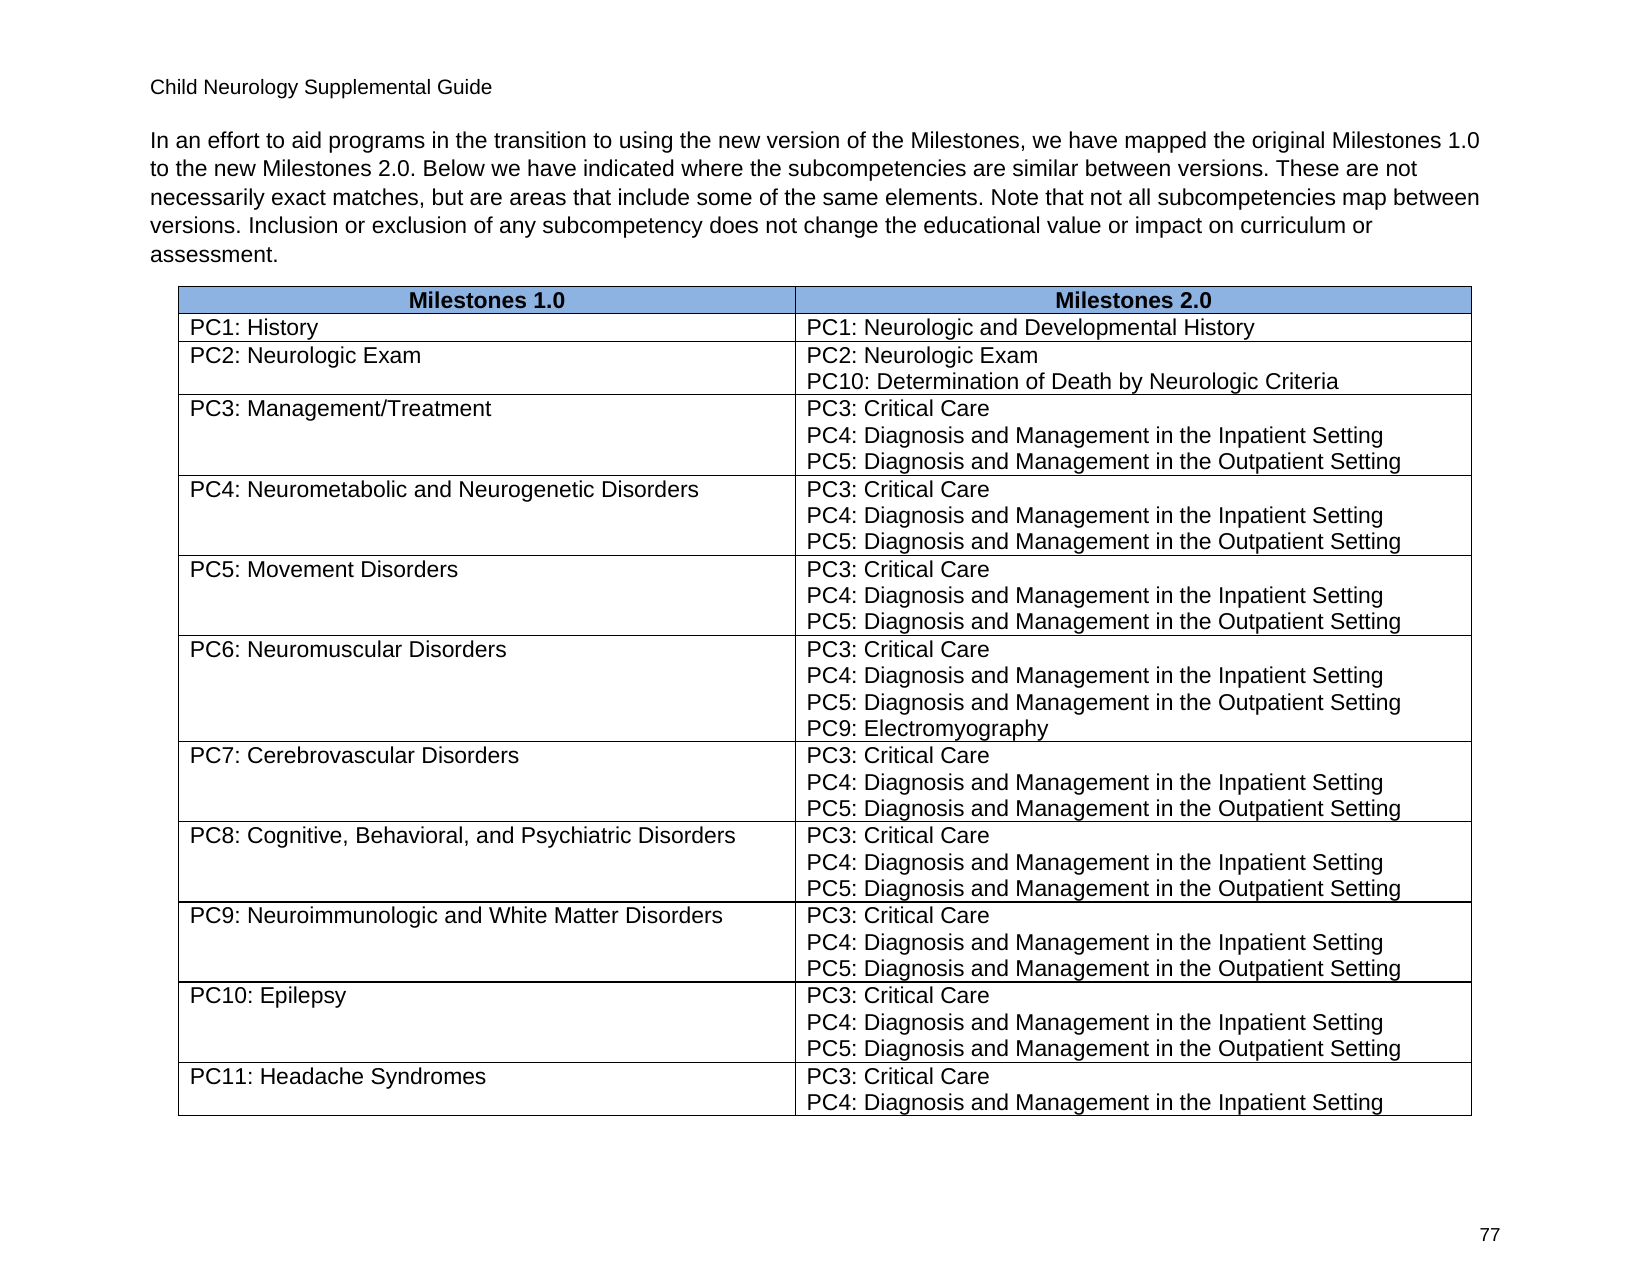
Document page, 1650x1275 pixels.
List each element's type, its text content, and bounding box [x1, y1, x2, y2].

table_cell PC9: Neuroimmunologic and White Matter Disorders [179, 903, 795, 981]
table_cell PC8: Cognitive, Behavioral, and Psychiatric Disorders [179, 822, 795, 901]
table_cell PC2: Neurologic Exam PC10: Determination of Death by Neurologic Criteria [796, 342, 1471, 394]
table_cell PC6: Neuromuscular Disorders [179, 636, 795, 741]
table_cell PC7: Cerebrovascular Disorders [179, 742, 795, 821]
table_cell PC3: Critical Care PC4: Diagnosis and Management in the Inpatient Setting PC5: Diagnosis and Management in the Outpatient Setting PC9: Electromyography [796, 636, 1471, 741]
table_cell PC3: Critical Care PC4: Diagnosis and Management in the Inpatient Setting PC5: Diagnosis and Management in the Outpatient Setting [796, 395, 1471, 474]
table_cell PC3: Critical Care PC4: Diagnosis and Management in the Inpatient Setting PC5: Diagnosis and Management in the Outpatient Setting [796, 556, 1471, 635]
table_cell PC3: Critical Care PC4: Diagnosis and Management in the Inpatient Setting PC5: Diagnosis and Management in the Outpatient Setting [796, 903, 1471, 981]
table_cell PC3: Critical Care PC4: Diagnosis and Management in the Inpatient Setting PC5: Diagnosis and Management in the Outpatient Setting [796, 983, 1471, 1062]
table_cell PC2: Neurologic Exam [179, 342, 795, 394]
text In an effort to aid programs in the transition to using the new version of the Milestones, we have mapped the original Milestones 1.0 to the new Milestones 2.0. Below we have indicated where the subcompetencies are similar between versions. These are not necessarily exact matches, but are areas that include some of the same elements. Note that not all subcompetencies map between versions. Inclusion or exclusion of any subcompetency does not change the educational value or impact on curriculum or assessment. [150, 127, 1500, 267]
table_cell PC1: Neurologic and Developmental History [796, 314, 1471, 341]
table_cell PC3: Critical Care PC4: Diagnosis and Management in the Inpatient Setting PC5: Diagnosis and Management in the Outpatient Setting [796, 476, 1471, 554]
table_header Milestones 1.0 [179, 287, 795, 313]
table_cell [796, 1063, 1471, 1115]
table_cell PC5: Movement Disorders [179, 556, 795, 635]
table_cell PC1: History [179, 314, 795, 341]
table_cell PC3: Critical Care PC4: Diagnosis and Management in the Inpatient Setting PC5: Diagnosis and Management in the Outpatient Setting [796, 822, 1471, 901]
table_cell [179, 1063, 795, 1115]
table_cell PC10: Epilepsy [179, 983, 795, 1062]
table_header Milestones 2.0 [796, 287, 1471, 313]
table_cell PC4: Neurometabolic and Neurogenetic Disorders [179, 476, 795, 554]
table_cell PC3: Critical Care PC4: Diagnosis and Management in the Inpatient Setting PC5: Diagnosis and Management in the Outpatient Setting [796, 742, 1471, 821]
table_cell PC3: Management/Treatment [179, 395, 795, 474]
